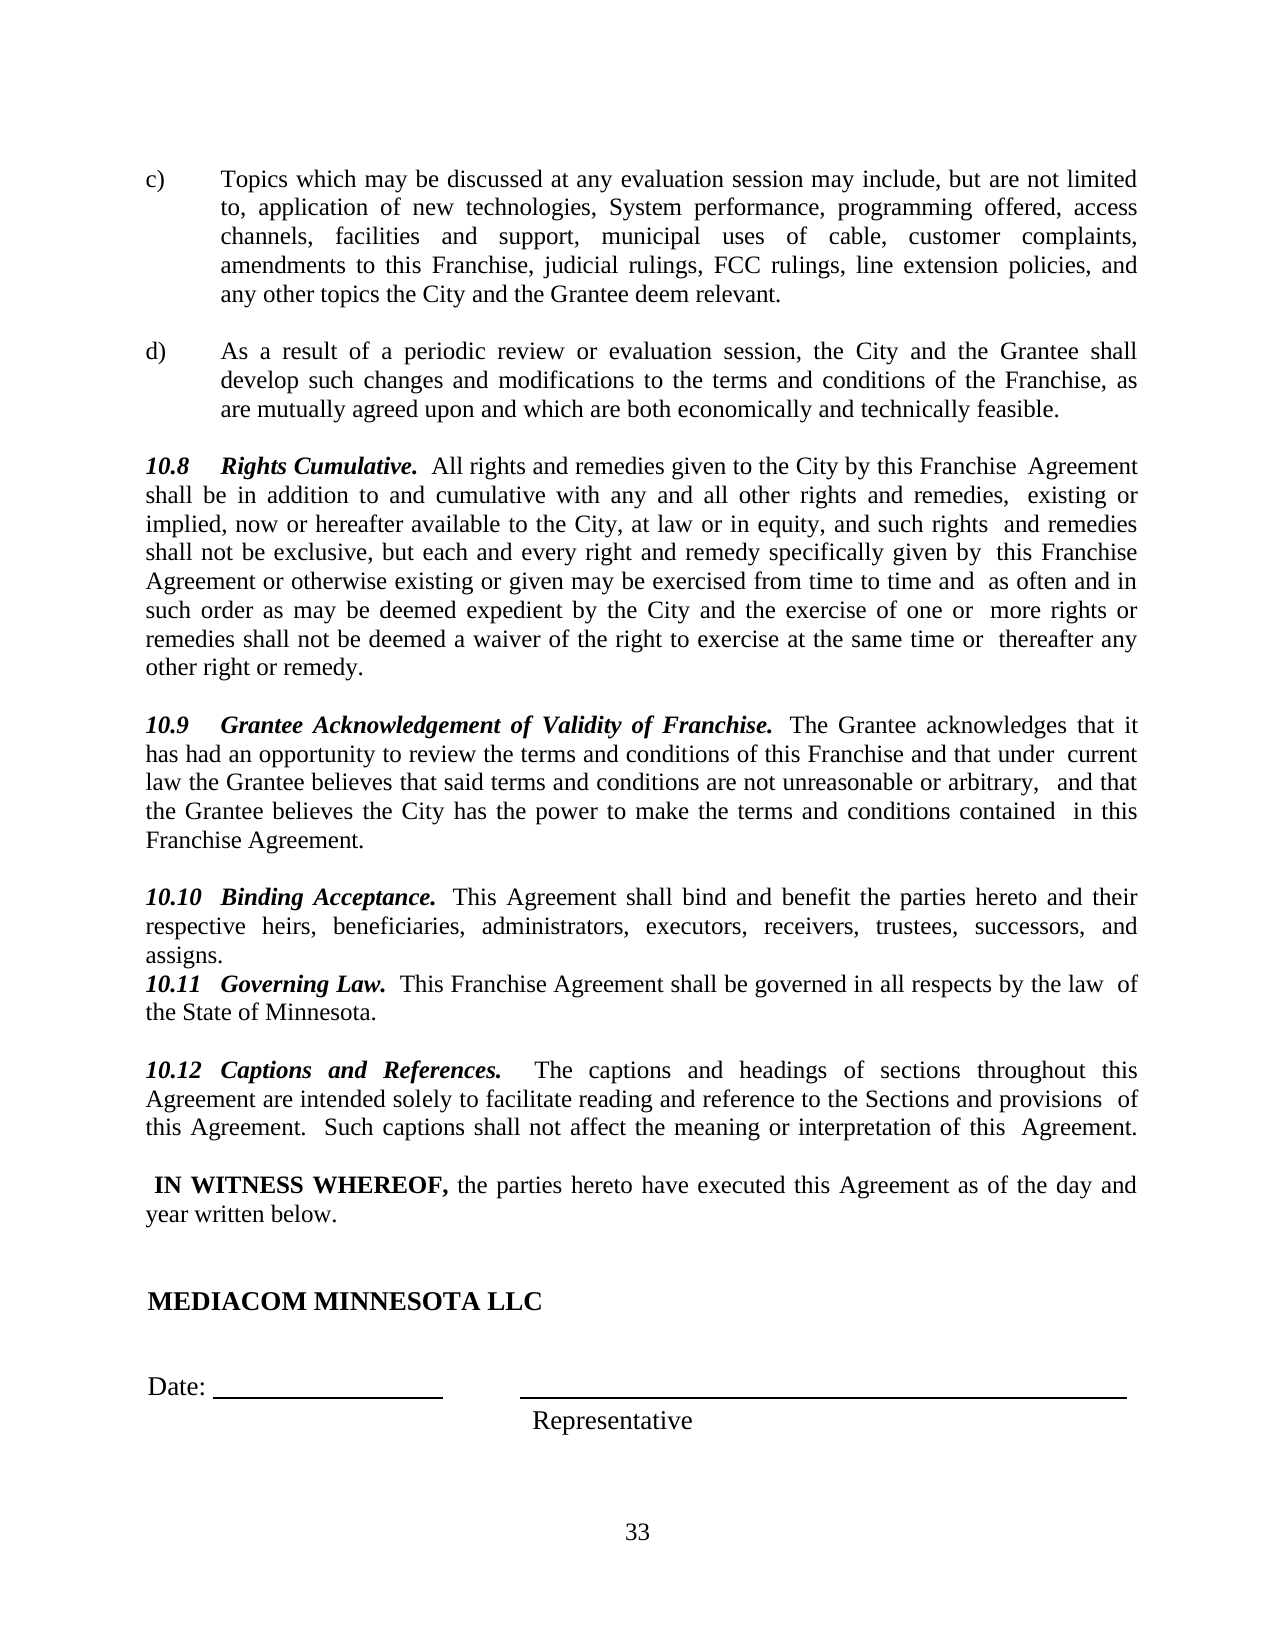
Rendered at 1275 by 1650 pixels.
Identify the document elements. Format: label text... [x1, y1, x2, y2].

list Captions and References. The captions and headings of sections throughout this Agreement are intended solely to facilitate reading and reference to the Sections and provisions of this Agreement. Such captions shall not affect the meaning or interpretation of this Agreement. IN WITNESS WHEREOF, the parties hereto have executed this Agreement as of the day and year written below. [145, 1055, 1138, 1227]
text Representative [532, 1404, 1140, 1435]
list Grantee Acknowledgement of Validity of Franchise. The Grantee acknowledges that it has had an opportunity to review the terms and conditions of this Franchise and that under current law the Grantee believes that said terms and conditions are not unreasonable or arbitrary, and that the Grantee believes the City has the power to make the terms and conditions contained in this Franchise Agreement. [145, 710, 1138, 854]
list Governing Law. This Franchise Agreement shall be governed in all respects by the law of the State of Minnesota. [145, 969, 1138, 1026]
subtitle MEDIACOM MINNESOTA LLC [147, 1285, 1140, 1316]
text Date: [147, 1370, 453, 1401]
list Binding Acceptance. This Agreement shall bind and benefit the parties hereto and their respective heirs, beneficiaries, administrators, executors, receivers, trustees, successors, and assigns. [145, 882, 1138, 969]
list Rights Cumulative. All rights and remedies given to the City by this Franchise Agreement shall be in addition to and cumulative with any and all other rights and remedies, existing or implied, now or hereafter available to the City, at law or in equity, and such rights and remedies shall not be exclusive, but each and every right and remedy specifically given by this Franchise Agreement or otherwise existing or given may be exercised from time to time and as often and in such order as may be deemed expedient by the City and the exercise of one or more rights or remedies shall not be deemed a waiver of the right to exercise at the same time or thereafter any other right or remedy. [145, 451, 1138, 681]
list Topics which may be discussed at any evaluation session may include, but are not limited to, application of new technologies, System performance, programming offered, access channels, facilities and support, municipal uses of cable, customer complaints, amendments to this Franchise, judicial rulings, FCC rulings, line extension policies, and any other topics the City and the Grantee deem relevant. [145, 164, 1138, 307]
list As a result of a periodic review or evaluation session, the City and the Grantee shall develop such changes and modifications to the terms and conditions of the Franchise, as are mutually agreed upon and which are both economically and technically feasible. [145, 336, 1138, 422]
